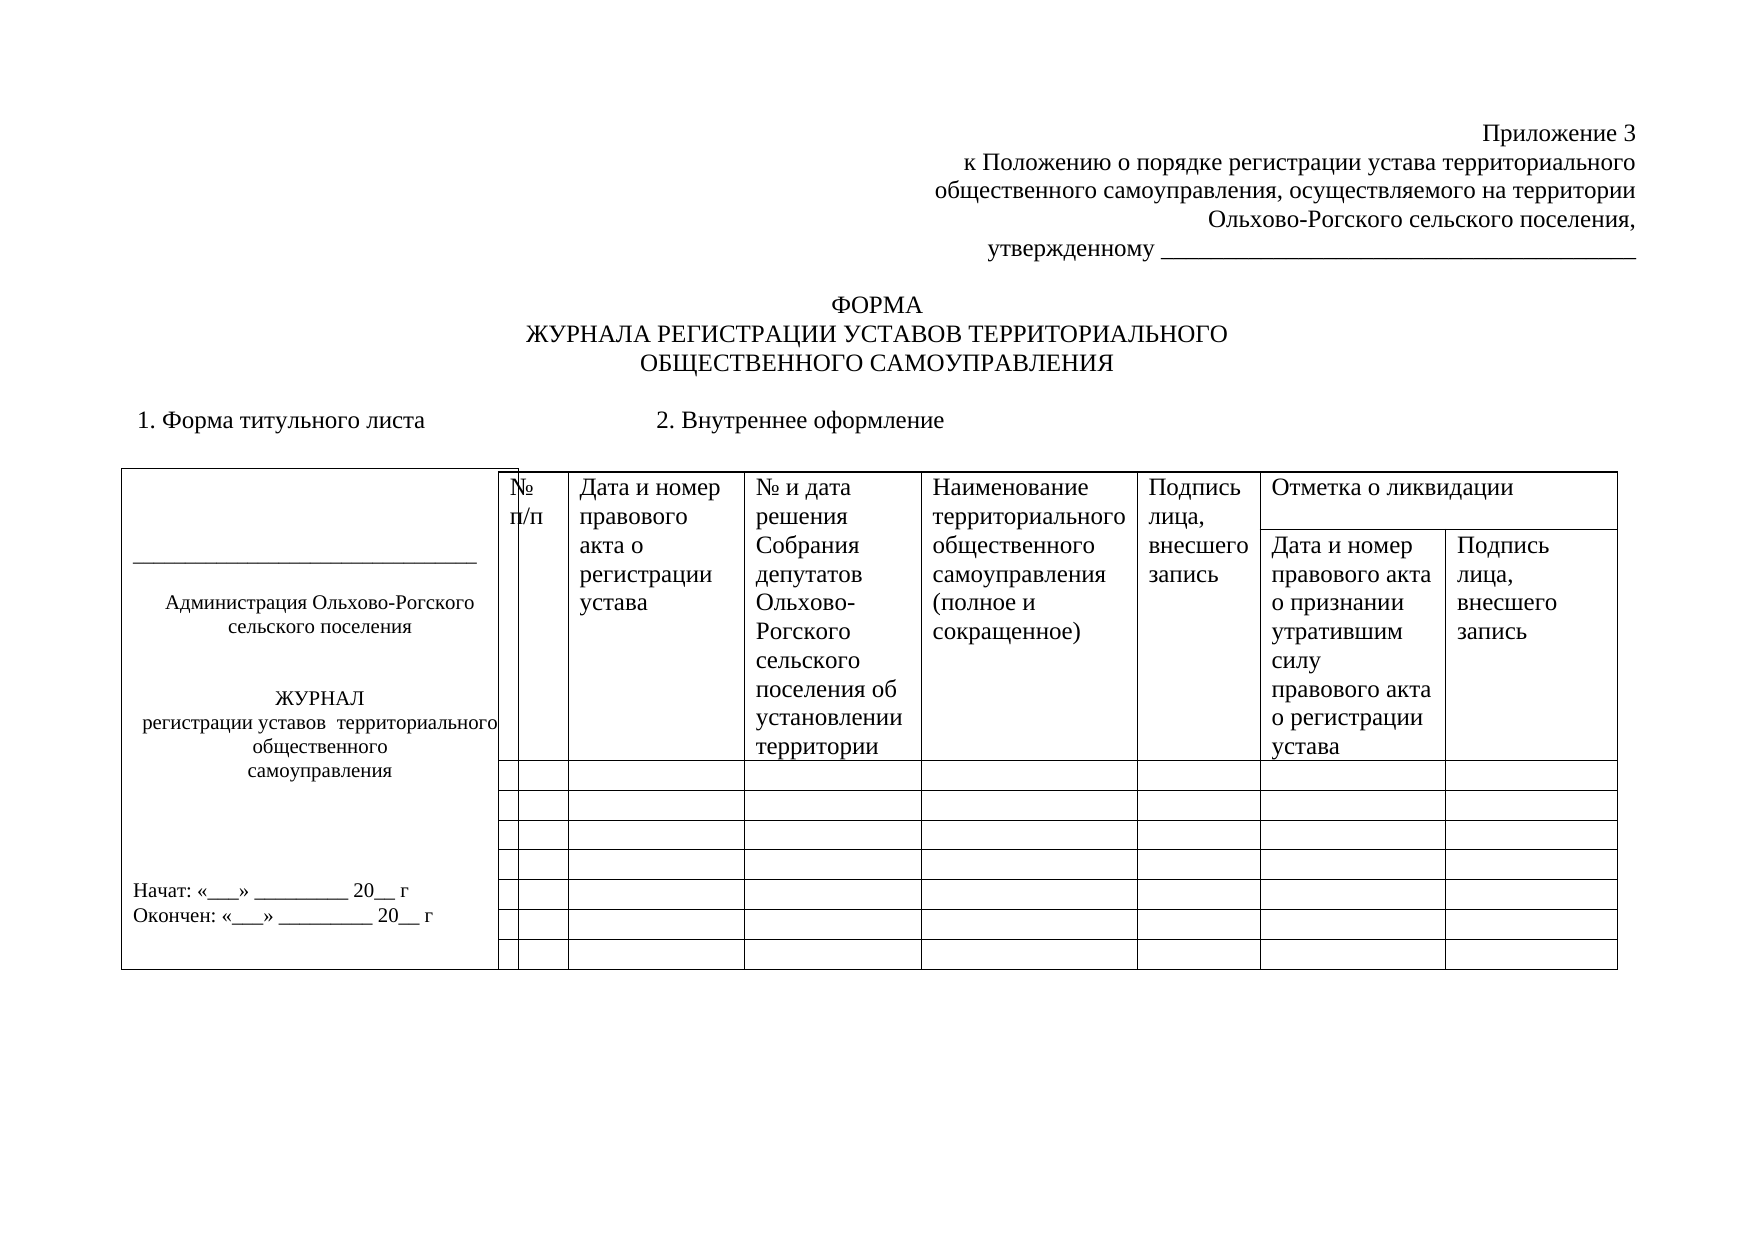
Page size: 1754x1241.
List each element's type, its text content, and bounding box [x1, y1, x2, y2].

table_cell [745, 791, 921, 819]
table_cell [519, 791, 568, 819]
table_cell [745, 821, 921, 849]
table_cell [1138, 821, 1260, 849]
table_cell [922, 791, 1137, 819]
table_header Дата и номер правового акта о регистрации устава [569, 473, 744, 760]
table_cell [1138, 850, 1260, 879]
table_cell [1261, 761, 1445, 790]
table_cell [519, 940, 568, 968]
table_cell [1138, 910, 1260, 939]
table_cell [1261, 910, 1445, 939]
table_cell [569, 791, 744, 819]
table_header № п/п [519, 473, 568, 760]
table_cell [745, 910, 921, 939]
table_cell [1446, 850, 1617, 879]
table_cell [1138, 761, 1260, 790]
table_cell [1446, 880, 1617, 909]
table_cell [1446, 761, 1617, 790]
text к Положению о порядке регистрации устава территориального [118, 147, 1636, 176]
table_cell [1446, 910, 1617, 939]
table_cell [519, 910, 568, 939]
text общественного самоуправления, осуществляемого на территории [118, 176, 1636, 204]
table_cell [569, 910, 744, 939]
table_cell [922, 880, 1137, 909]
table_header _________________________________ Администрация Ольхово-Рогского сельского поселения ЖУРНАЛ регистрации уставов территориального общественного самоуправления Начат: «___» _________ 20__ г Окончен: «___» _________ 20__ г [122, 469, 518, 969]
table_cell [745, 850, 921, 879]
table_cell [1138, 880, 1260, 909]
table_cell [1261, 880, 1445, 909]
table_cell [1138, 791, 1260, 819]
table_cell [569, 821, 744, 849]
table_header Подпись лица, внесшего запись [1138, 473, 1260, 760]
table_cell [922, 910, 1137, 939]
table_cell [1261, 791, 1445, 819]
text Приложение 3 [118, 118, 1636, 147]
table_cell [745, 940, 921, 968]
table_cell Подпись лица, внесшего запись [1446, 530, 1617, 760]
table_header № и дата решения Собрания депутатов Ольхово-Рогского сельского поселения об установлении территории [745, 473, 921, 760]
text ЖУРНАЛА РЕГИСТРАЦИИ УСТАВОВ ТЕРРИТОРИАЛЬНОГО [118, 319, 1636, 348]
text 1. Форма титульного листа 2. Внутреннее оформление [118, 406, 1636, 434]
table_cell [519, 850, 568, 879]
table_cell [1261, 850, 1445, 879]
table_cell [1261, 940, 1445, 968]
table_cell Дата и номер правового акта о признании утратившим силу правового акта о регистрации устава [1261, 530, 1445, 760]
table_cell [922, 821, 1137, 849]
table_cell [922, 940, 1137, 968]
table_cell [745, 761, 921, 790]
table_cell [922, 761, 1137, 790]
text ФОРМА [118, 291, 1636, 319]
text Ольхово-Рогского сельского поселения, [118, 204, 1636, 233]
table_cell [519, 761, 568, 790]
text утвержденному ______________________________________ [118, 233, 1636, 262]
table_cell [569, 850, 744, 879]
table_cell [519, 821, 568, 849]
table_cell [1138, 940, 1260, 968]
table_cell [569, 761, 744, 790]
table_cell [922, 850, 1137, 879]
table_cell [569, 880, 744, 909]
table_cell [1261, 821, 1445, 849]
table_cell [1446, 940, 1617, 968]
table_cell [519, 880, 568, 909]
text ОБЩЕСТВЕННОГО САМОУПРАВЛЕНИЯ [118, 348, 1636, 377]
table_cell [1446, 821, 1617, 849]
table_cell [1446, 791, 1617, 819]
table_header Наименование территориального общественного самоуправления (полное и сокращенное) [922, 473, 1137, 760]
table_cell [569, 940, 744, 968]
table_cell [745, 880, 921, 909]
table_header Отметка о ликвидации [1261, 473, 1617, 529]
